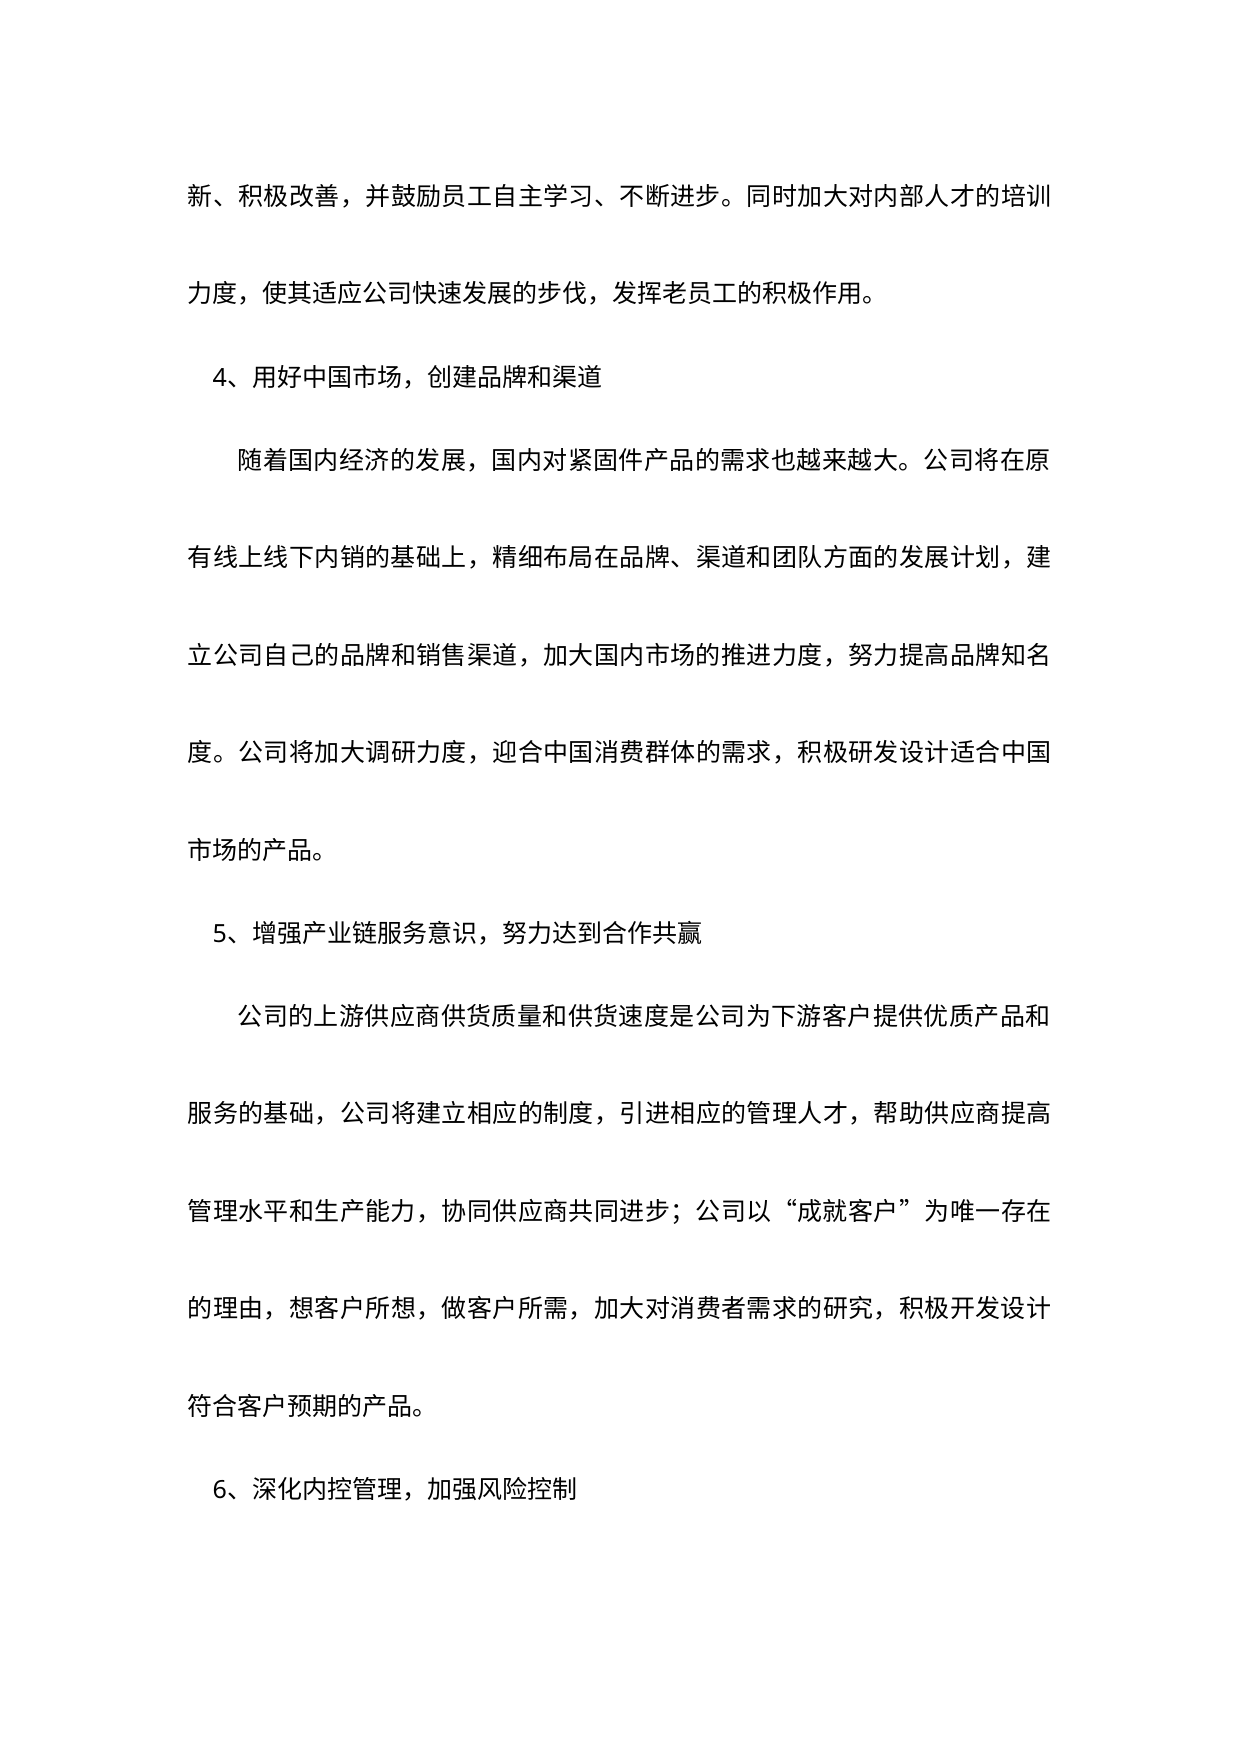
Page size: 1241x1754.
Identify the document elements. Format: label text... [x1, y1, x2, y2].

text 随着国内经济的发展，国内对紧固件产品的需求也越来越大。公司将在原有线上线下内销的基础上，精细布局在品牌、渠道和团队方面的发展计划，建立公司自己的品牌和销售渠道，加大国内市场的推进力度，努力提高品牌知名度。公司将加大调研力度，迎合中国消费群体的需求，积极研发设计适合中国市场的产品。 [187, 426, 1053, 881]
text 6、深化内控管理，加强风险控制 [187, 1455, 1053, 1520]
text 4、用好中国市场，创建品牌和渠道 [187, 343, 1053, 408]
text 5、增强产业链服务意识，努力达到合作共赢 [187, 899, 1053, 964]
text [187, 162, 1053, 324]
text 公司的上游供应商供货质量和供货速度是公司为下游客户提供优质产品和服务的基础，公司将建立相应的制度，引进相应的管理人才，帮助供应商提高管理水平和生产能力，协同供应商共同进步；公司以“成就客户”为唯一存在的理由，想客户所想，做客户所需，加大对消费者需求的研究，积极开发设计符合客户预期的产品。 [187, 982, 1053, 1437]
